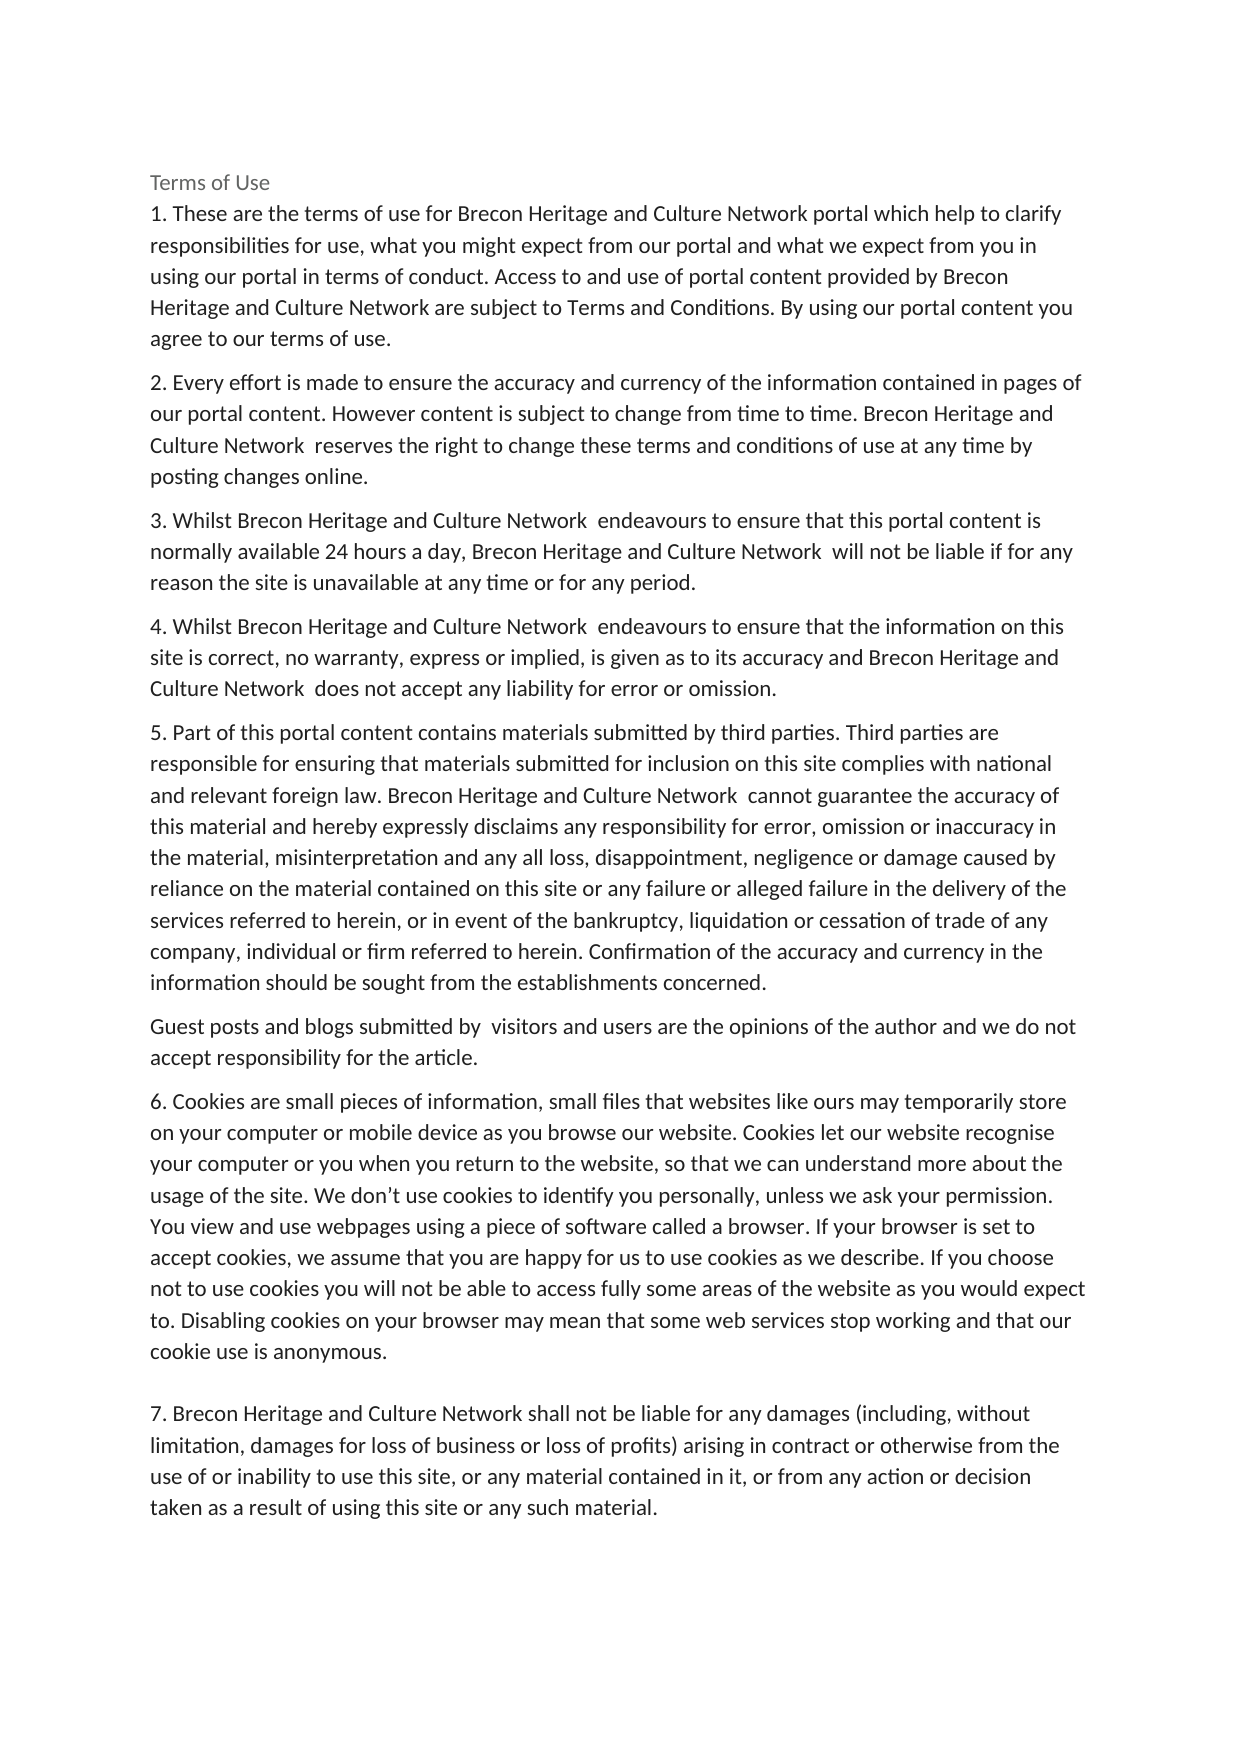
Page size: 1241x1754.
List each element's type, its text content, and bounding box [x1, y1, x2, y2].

text 6. Cookies are small pieces of information, small files that websites like ours may temporarily store on your computer or mobile device as you browse our website. Cookies let our website recognise your computer or you when you return to the website, so that we can understand more about the usage of the site. We don’t use cookies to identify you personally, unless we ask your permission. [150, 1084, 1090, 1209]
text You view and use webpages using a piece of software called a browser. If your browser is set to accept cookies, we assume that you are happy for us to use cookies as we describe. If you choose not to use cookies you will not be able to access fully some areas of the website as you would expect to. Disabling cookies on your browser may mean that some web services stop working and that our cookie use is anonymous. [150, 1209, 1090, 1365]
text 2. Every effort is made to ensure the accuracy and currency of the information contained in pages of our portal content. However content is subject to change from time to time. Brecon Heritage and Culture Network reserves the right to change these terms and conditions of use at any time by posting changes online. [150, 365, 1090, 490]
text Guest posts and blogs submitted by visitors and users are the opinions of the author and we do not accept responsibility for the article. [150, 1009, 1090, 1071]
text 3. Whilst Brecon Heritage and Culture Network endeavours to ensure that this portal content is normally available 24 hours a day, Brecon Heritage and Culture Network will not be liable if for any reason the site is unavailable at any time or for any period. [150, 502, 1090, 596]
text 7. Brecon Heritage and Culture Network shall not be liable for any damages (including, without limitation, damages for loss of business or loss of profits) arising in contract or otherwise from the use of or inability to use this site, or any material contained in it, or from any action or decision taken as a result of using this site or any such material. [150, 1396, 1090, 1521]
text 5. Part of this portal content contains materials submitted by third parties. Third parties are responsible for ensuring that materials submitted for inclusion on this site complies with national and relevant foreign law. Brecon Heritage and Culture Network cannot guarantee the accuracy of this material and hereby expressly disclaims any responsibility for error, omission or inaccuracy in the material, misinterpretation and any all loss, disappointment, negligence or damage caused by reliance on the material contained on this site or any failure or alleged failure in the delivery of the services referred to herein, or in event of the bankruptcy, liquidation or cessation of trade of any company, individual or firm referred to herein. Confirmation of the accuracy and currency in the information should be sought from the establishments concerned. [150, 715, 1090, 996]
subtitle Terms of Use [150, 150, 1090, 196]
text 4. Whilst Brecon Heritage and Culture Network endeavours to ensure that the information on this site is correct, no warranty, express or implied, is given as to its accuracy and Brecon Heritage and Culture Network does not accept any liability for error or omission. [150, 609, 1090, 702]
text 1. These are the terms of use for Brecon Heritage and Culture Network portal which help to clarify responsibilities for use, what you might expect from our portal and what we expect from you in using our portal in terms of conduct. Access to and use of portal content provided by Brecon Heritage and Culture Network are subject to Terms and Conditions. By using our portal content you agree to our terms of use. [150, 196, 1090, 352]
